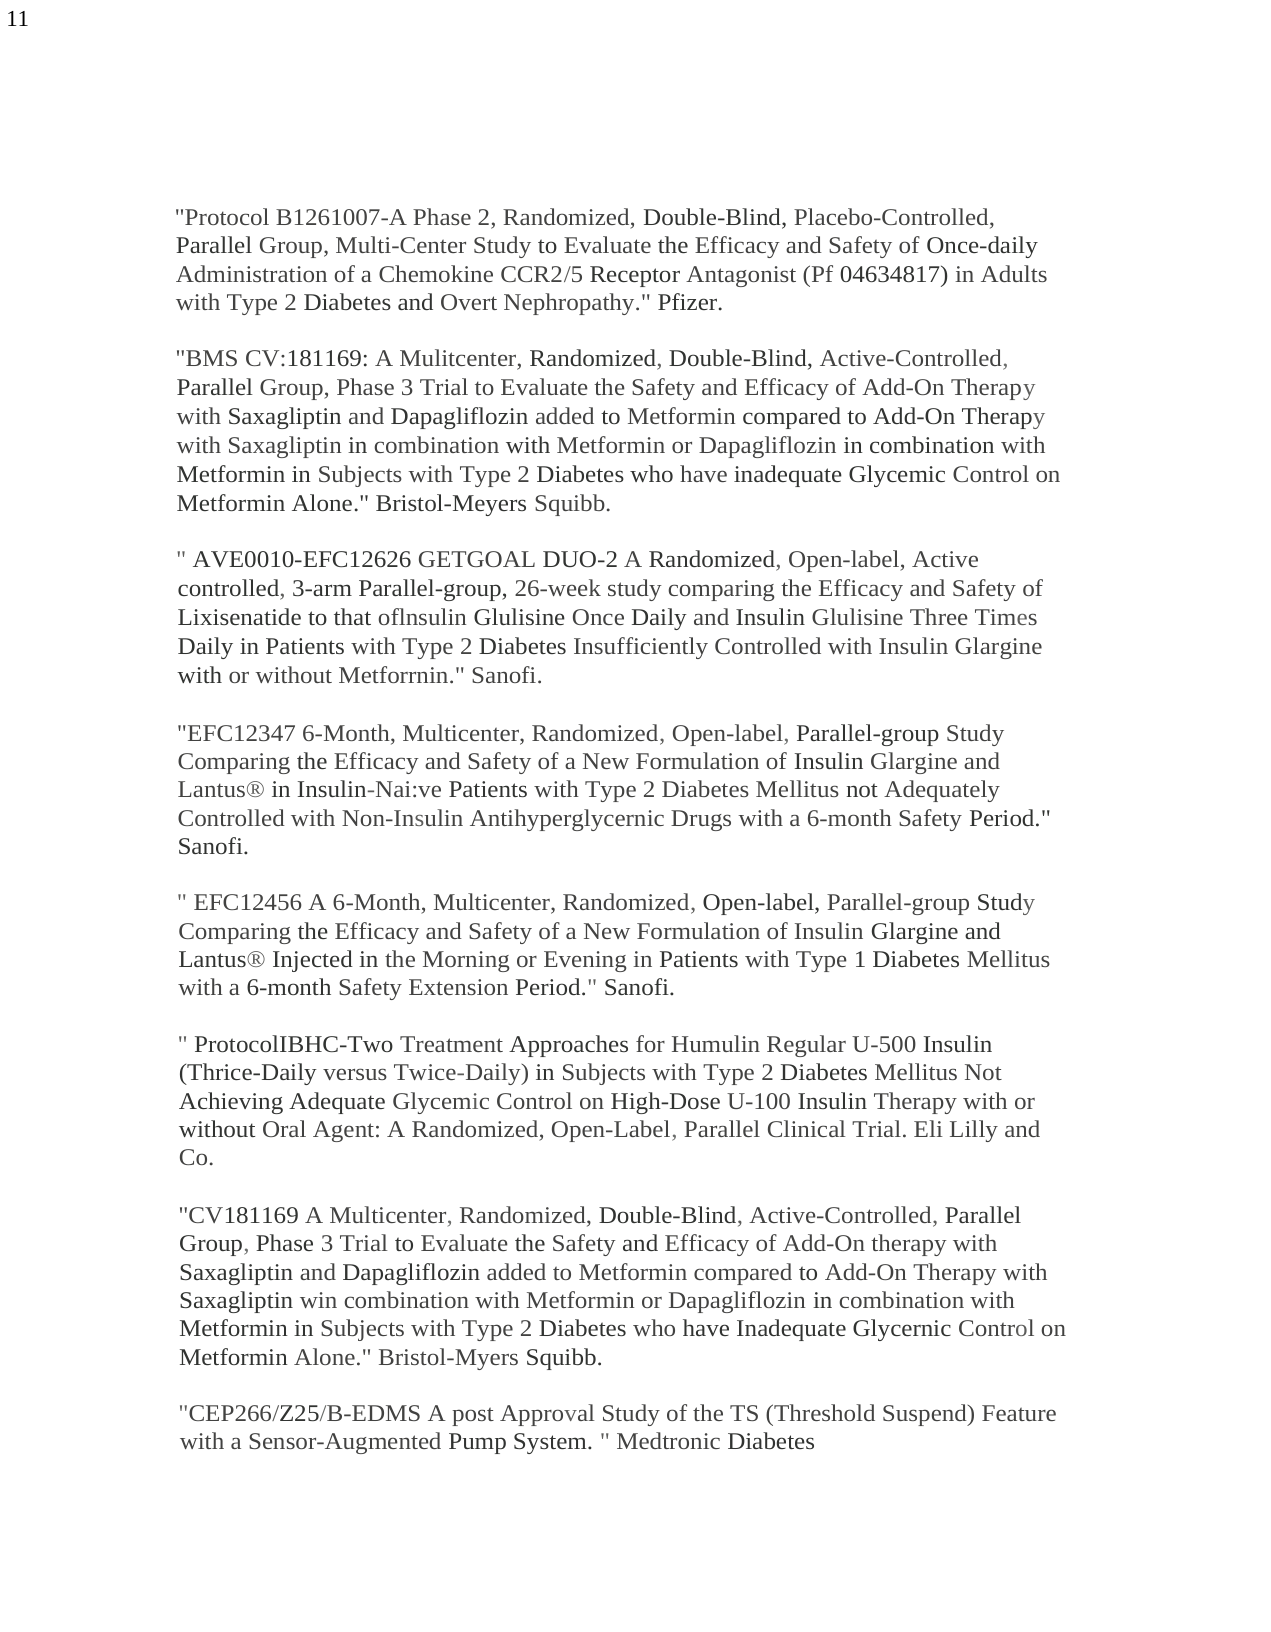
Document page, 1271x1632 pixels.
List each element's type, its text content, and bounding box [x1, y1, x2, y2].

text "CV181169 A Multicenter, Randomized, Double-Blind, Active-Controlled, Parallel Group, Phase 3 Trial to Evaluate the Safety and Efficacy of Add-On therapy with Saxagliptin and Dapagliflozin added to Metformin compared to Add-On Therapy with Saxagliptin win combination with Metformin or Dapagliflozin in combination with Metformin in Subjects with Type 2 Diabetes who have Inadequate Glycernic Control on Metformin Alone." Bristol-Myers Squibb. [178, 1201, 1082, 1370]
text "EFC12347 6-Month, Multicenter, Randomized, Open-label, Parallel-group Study Comparing the Efficacy and Safety of a New Formulation of Insulin Glargine and Lantus® in Insulin-Nai:ve Patients with Type 2 Diabetes Mellitus not Adequately Controlled with Non-Insulin Antihyperglycernic Drugs with a 6-month Safety Period." Sanofi. [177, 718, 1082, 859]
text "Protocol B1261007-A Phase 2, Randomized, Double-Blind, Placebo-Controlled, Parallel Group, Multi-Center Study to Evaluate the Efficacy and Safety of Once-daily Administration of a Chemokine CCR2/5 Receptor Antagonist (Pf 04634817) in Adults with Type 2 Diabetes and Overt Nephropathy." Pfizer. [174, 203, 1066, 316]
text " ProtocolIBHC-Two Treatment Approaches for Humulin Regular U-500 Insulin (Thrice-Daily versus Twice-Daily) in Subjects with Type 2 Diabetes Mellitus Not Achieving Adequate Glycemic Control on High-Dose U-100 Insulin Therapy with or without Oral Agent: A Randomized, Open-Label, Parallel Clinical Trial. Eli Lilly and Co. [177, 1030, 1044, 1171]
text "BMS CV:181169: A Mulitcenter, Randomized, Double-Blind, Active-Controlled, Parallel Group, Phase 3 Trial to Evaluate the Safety and Efficacy of Add-On Therapy with Saxagliptin and Dapagliflozin added to Metformin compared to Add-On Therapy with Saxagliptin in combination with Metformin or Dapagliflozin in combination with Metformin in Subjects with Type 2 Diabetes who have inadequate Glycemic Control on Metformin Alone." Bristol-Meyers Squibb. [175, 344, 1066, 516]
text " AVE0010-EFC12626 GETGOAL DUO-2 A Randomized, Open-label, Active­ controlled, 3-arm Parallel-group, 26-week study comparing the Efficacy and Safety of Lixisenatide to that oflnsulin Glulisine Once Daily and Insulin Glulisine Three Times Daily in Patients with Type 2 Diabetes Insufficiently Controlled with Insulin Glargine with or without Metforrnin." Sanofi. [176, 545, 1051, 689]
text " EFC12456 A 6-Month, Multicenter, Randomized, Open-label, Parallel-group Study Comparing the Efficacy and Safety of a New Formulation of Insulin Glargine and Lantus® Injected in the Morning or Evening in Patients with Type 1 Diabetes Mellitus with a 6-month Safety Extension Period." Sanofi. [177, 888, 1082, 1001]
text "CEP266/Z25/B-EDMS A post Approval Study of the TS (Threshold Suspend) Feature with a Sensor-Augmented Pump System. " Medtronic Diabetes [178, 1399, 1082, 1454]
